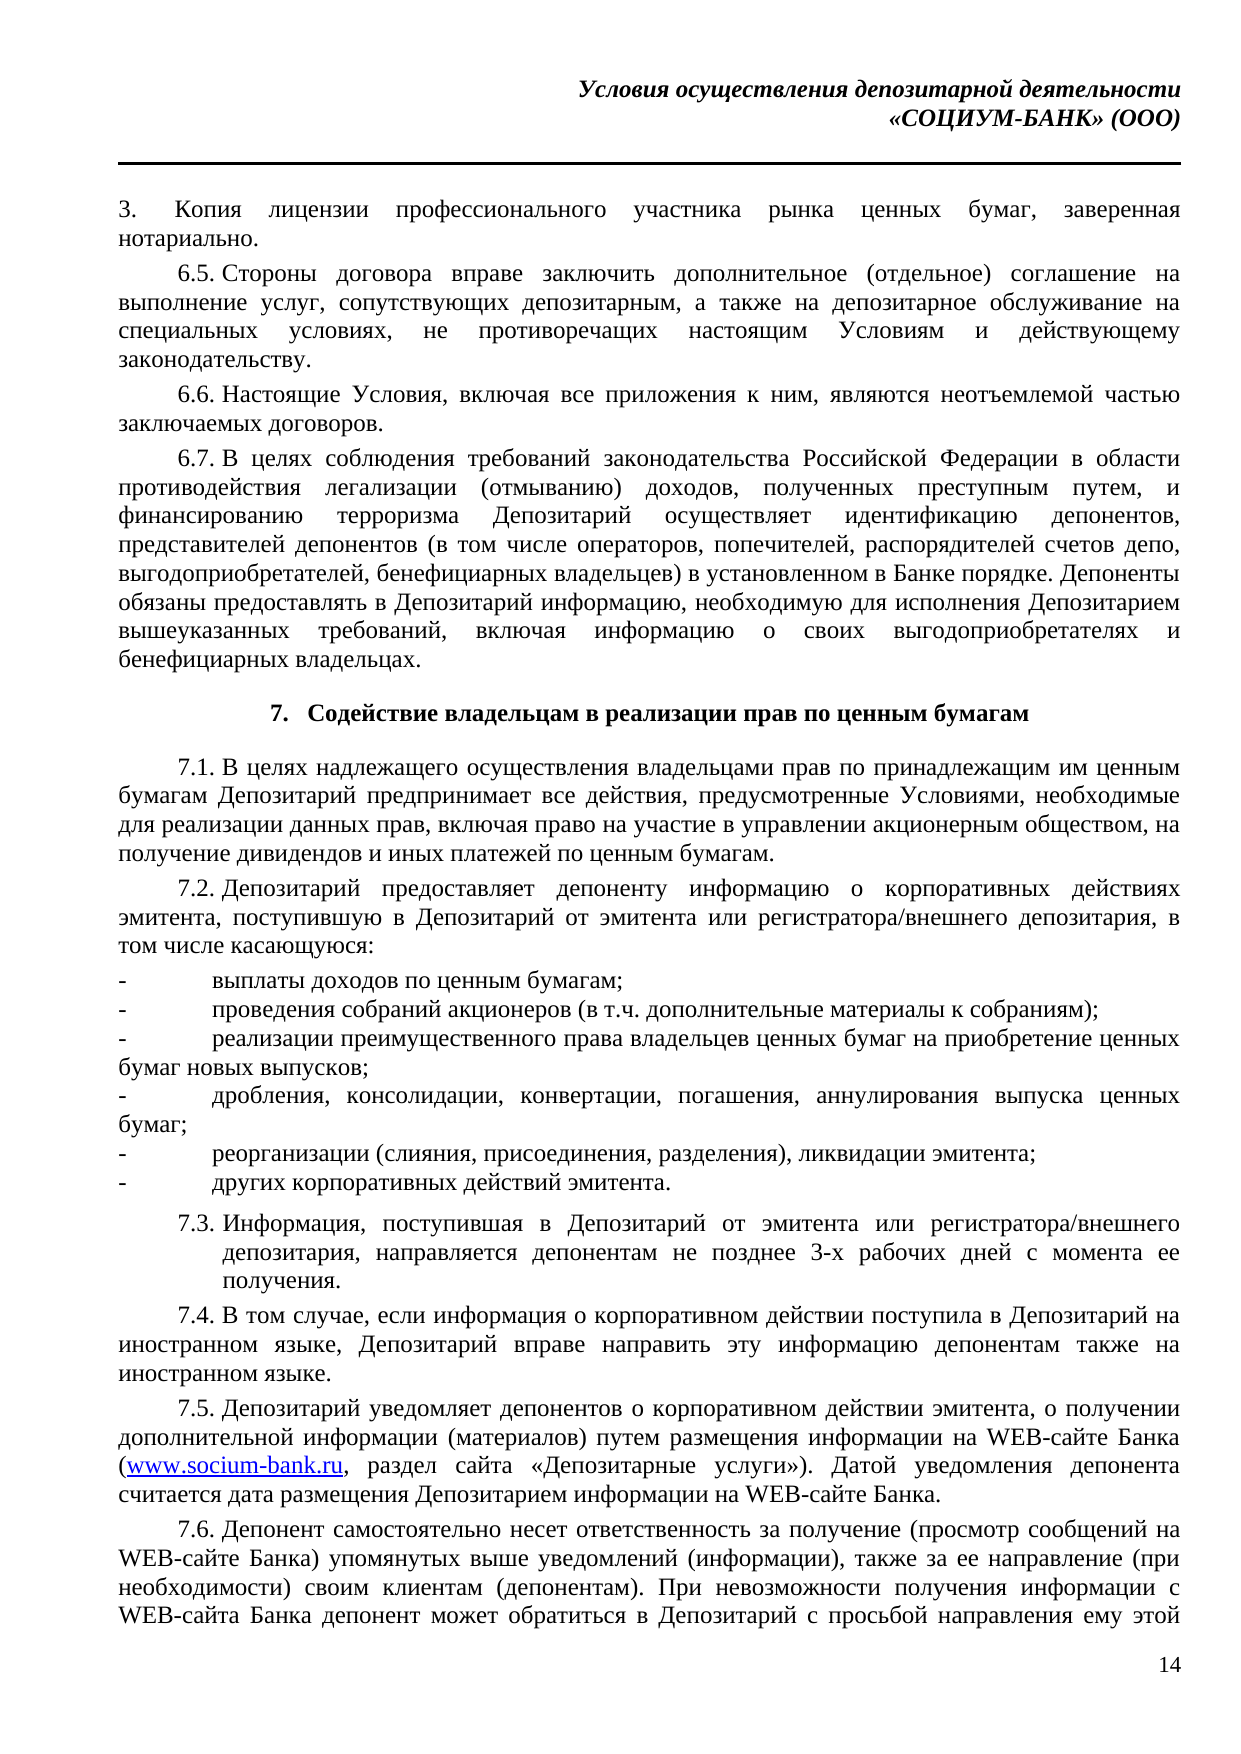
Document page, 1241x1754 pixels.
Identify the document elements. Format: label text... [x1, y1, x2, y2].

subtitle Содействие владельцам в реализации прав по ценным бумагам [118, 698, 1181, 727]
list Стороны договора вправе заключить дополнительное (отдельное) соглашение на выполнение услуг, сопутствующих депозитарным, а также на депозитарное обслуживание на специальных условиях, не противоречащих настоящим Условиям и действующему законодательству. [118, 258, 1181, 373]
list В целях соблюдения требований законодательства Российской Федерации в области противодействия легализации (отмыванию) доходов, полученных преступным путем, и финансированию терроризма Депозитарий осуществляет идентификацию депонентов, представителей депонентов (в том числе операторов, попечителей, распорядителей счетов депо, выгодоприобретателей, бенефициарных владельцев) в установленном в Банке порядке. Депоненты обязаны предоставлять в Депозитарий информацию, необходимую для исполнения Депозитарием вышеуказанных требований, включая информацию о своих выгодоприобретателях и бенефициарных владельцах. [118, 443, 1181, 673]
list В целях надлежащего осуществления владельцами прав по принадлежащим им ценным бумагам Депозитарий предпринимает все действия, предусмотренные Условиями, необходимые для реализации данных прав, включая право на участие в управлении акционерным обществом, на получение дивидендов и иных платежей по ценным бумагам. [118, 752, 1181, 867]
list проведения собраний акционеров (в т.ч. дополнительные материалы к собраниям); [118, 994, 1181, 1023]
list выплаты доходов по ценным бумагам; [118, 965, 1181, 994]
list Копия лицензии профессионального участника рынка ценных бумаг, заверенная нотариально. [118, 194, 1181, 252]
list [118, 1514, 1181, 1629]
list Депозитарий предоставляет депоненту информацию о корпоративных действиях эмитента, поступившую в Депозитарий от эмитента или регистратора/внешнего депозитария, в том числе касающуюся: [118, 873, 1181, 959]
list Настоящие Условия, включая все приложения к ним, являются неотъемлемой частью заключаемых договоров. [118, 379, 1181, 437]
list Депозитарий уведомляет депонентов о корпоративном действии эмитента, о получении дополнительной информации (материалов) путем размещения информации на WEB-сайте Банка (www.socium-bank.ru, раздел сайта «Депозитарные услуги»). Датой уведомления депонента считается дата размещения Депозитарием информации на WEB-сайте Банка. [118, 1393, 1181, 1508]
list реализации преимущественного права владельцев ценных бумаг на приобретение ценных бумаг новых выпусков; [118, 1023, 1181, 1080]
list Информация, поступившая в Депозитарий от эмитента или регистратора/внешнего депозитария, направляется депонентам не позднее 3-х рабочих дней с момента ее получения. [177, 1208, 1181, 1294]
list дробления, консолидации, конвертации, погашения, аннулирования выпуска ценных бумаг; [118, 1080, 1181, 1138]
list реорганизации (слияния, присоединения, разделения), ликвидации эмитента; [118, 1138, 1181, 1167]
list В том случае, если информация о корпоративном действии поступила в Депозитарий на иностранном языке, Депозитарий вправе направить эту информацию депонентам также на иностранном языке. [118, 1300, 1181, 1387]
list других корпоративных действий эмитента. [118, 1167, 1181, 1195]
